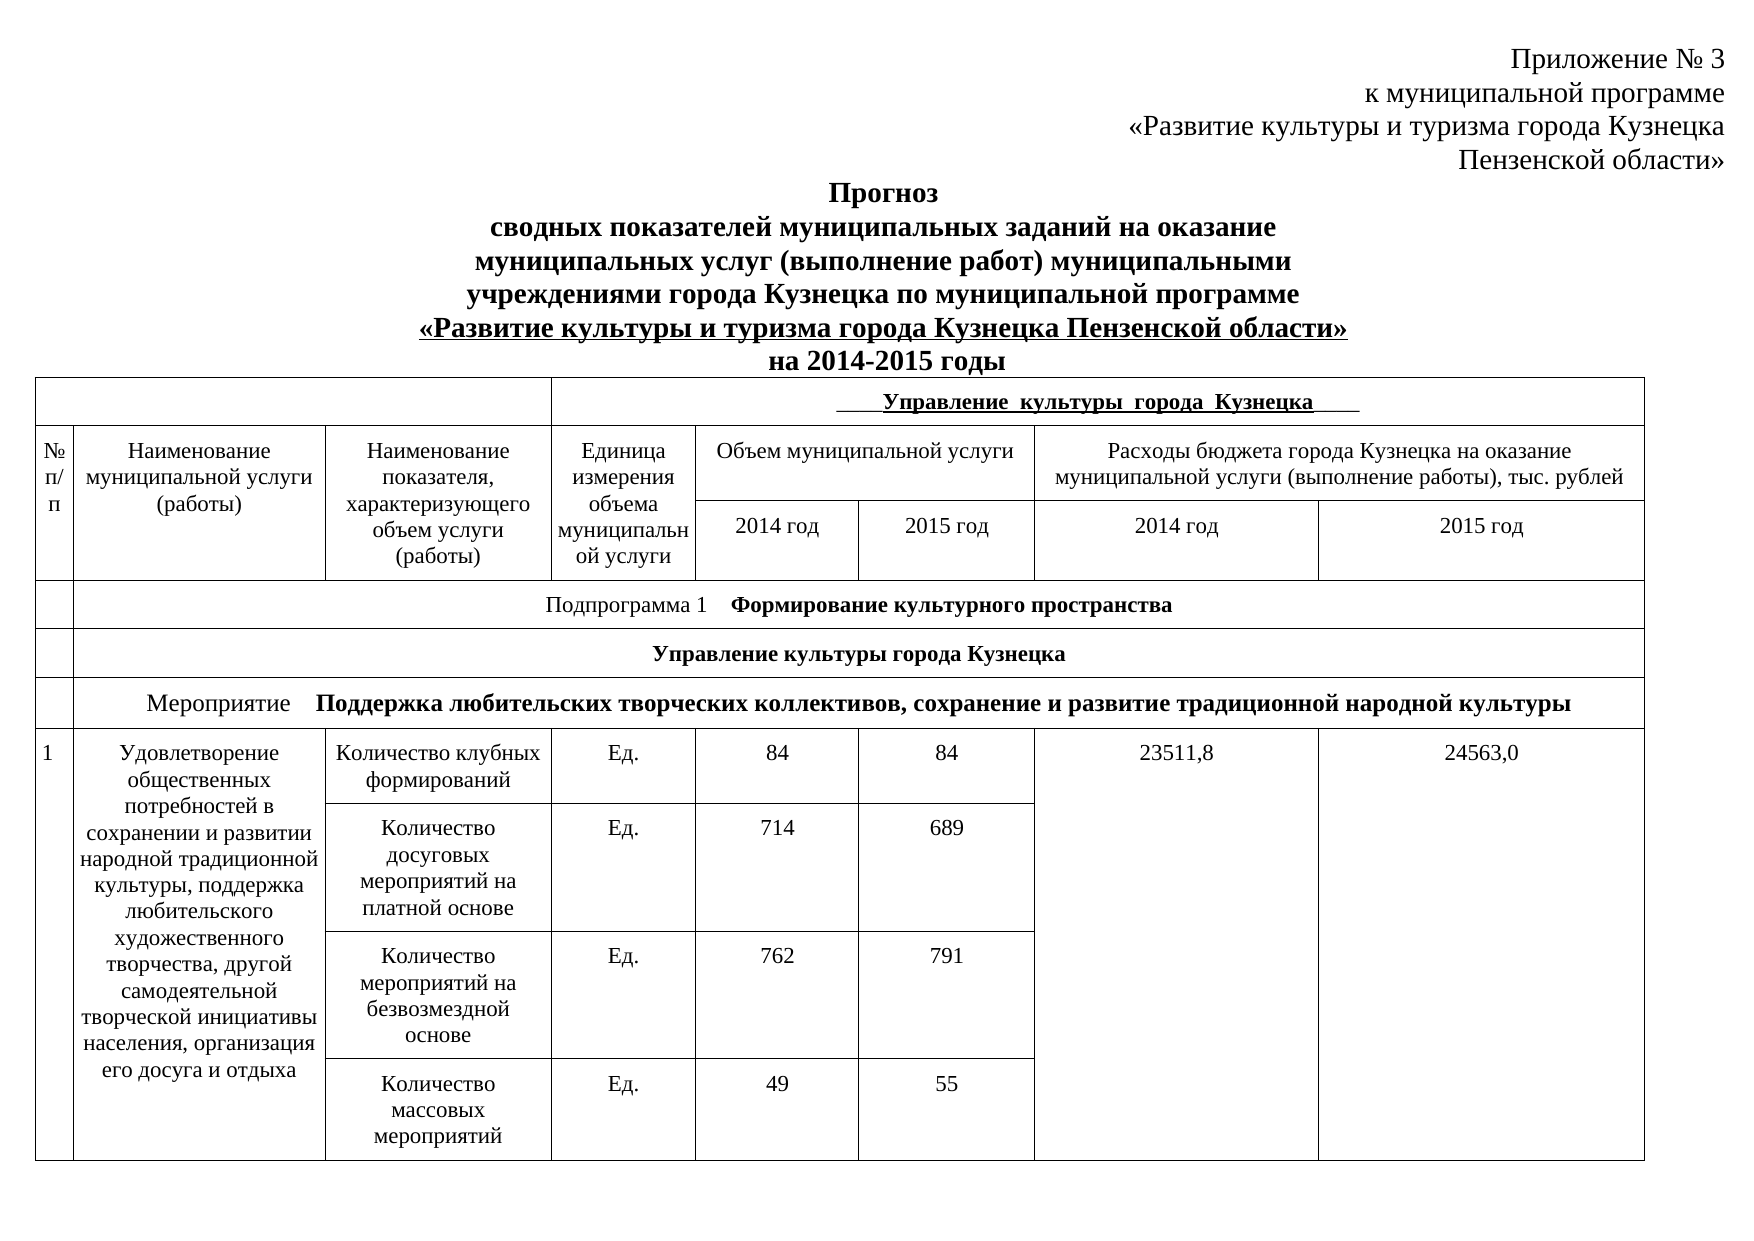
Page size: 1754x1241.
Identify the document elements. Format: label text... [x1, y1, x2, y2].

table_cell 689 [859, 804, 1034, 931]
table_cell 2014 год [1035, 501, 1318, 579]
table_cell Количество досуговых мероприятий на платной основе [326, 804, 551, 931]
text муниципальных услуг (выполнение работ) муниципальными [41, 243, 1725, 276]
text Прогноз [41, 176, 1725, 209]
text «Развитие культуры и туризма города Кузнецка [41, 108, 1725, 142]
table_cell 2015 год [1319, 501, 1644, 579]
table_cell Ед. [552, 932, 695, 1058]
text сводных показателей муниципальных заданий на оказание [41, 209, 1725, 243]
table_cell № п/п [36, 426, 73, 579]
table_cell [36, 581, 73, 628]
text к муниципальной программе [41, 75, 1725, 108]
text учреждениями города Кузнецка по муниципальной программе [41, 276, 1725, 310]
table_cell Количество массовых мероприятий [326, 1059, 551, 1159]
table_cell Ед. [552, 729, 695, 803]
table_cell 84 [696, 729, 858, 803]
table_cell Ед. [552, 1059, 695, 1159]
table_header ____Управление культуры города Кузнецка____ [552, 378, 1644, 425]
table_cell Количество клубных формирований [326, 729, 551, 803]
table_cell Ед. [552, 804, 695, 931]
table_cell 2015 год [859, 501, 1034, 579]
table_cell Подпрограмма 1 Формирование культурного пространства [74, 581, 1644, 628]
table_cell Расходы бюджета города Кузнецка на оказание муниципальной услуги (выполнение работы), тыс. рублей [1035, 426, 1644, 500]
table_cell 23511,8 [1035, 729, 1318, 1159]
table_cell 2014 год [696, 501, 858, 579]
table_cell Количество мероприятий на безвозмездной основе [326, 932, 551, 1058]
table_cell Управление культуры города Кузнецка [74, 629, 1644, 677]
table_cell Объем муниципальной услуги [696, 426, 1034, 500]
text «Развитие культуры и туризма города Кузнецка Пензенской области» [41, 310, 1725, 343]
table_cell 714 [696, 804, 858, 931]
table_cell 1 [36, 729, 73, 1159]
table_cell 49 [696, 1059, 858, 1159]
text Пензенской области» [41, 142, 1725, 176]
table_cell [36, 629, 73, 677]
table_cell Наименование показателя, характеризующего объем услуги (работы) [326, 426, 551, 579]
table_cell 791 [859, 932, 1034, 1058]
table_cell 55 [859, 1059, 1034, 1159]
table_cell [36, 678, 73, 728]
table_cell Наименование муниципальной услуги (работы) [74, 426, 325, 579]
table_header [36, 378, 551, 425]
table_cell Единица измерения объема муниципальной услуги [552, 426, 695, 579]
table_cell Удовлетворение общественных потребностей в сохранении и развитии народной традиционной культуры, поддержка любительского художественного творчества, другой самодеятельной творческой инициативы населения, организация его досуга и отдыха [74, 729, 325, 1159]
table_cell Мероприятие Поддержка любительских творческих коллективов, сохранение и развитие традиционной народной культуры [74, 678, 1644, 728]
table_cell 84 [859, 729, 1034, 803]
text на 2014-2015 годы [41, 343, 1725, 377]
table_cell 762 [696, 932, 858, 1058]
table_cell 24563,0 [1319, 729, 1644, 1159]
text Приложение № 3 [19, 41, 1725, 75]
